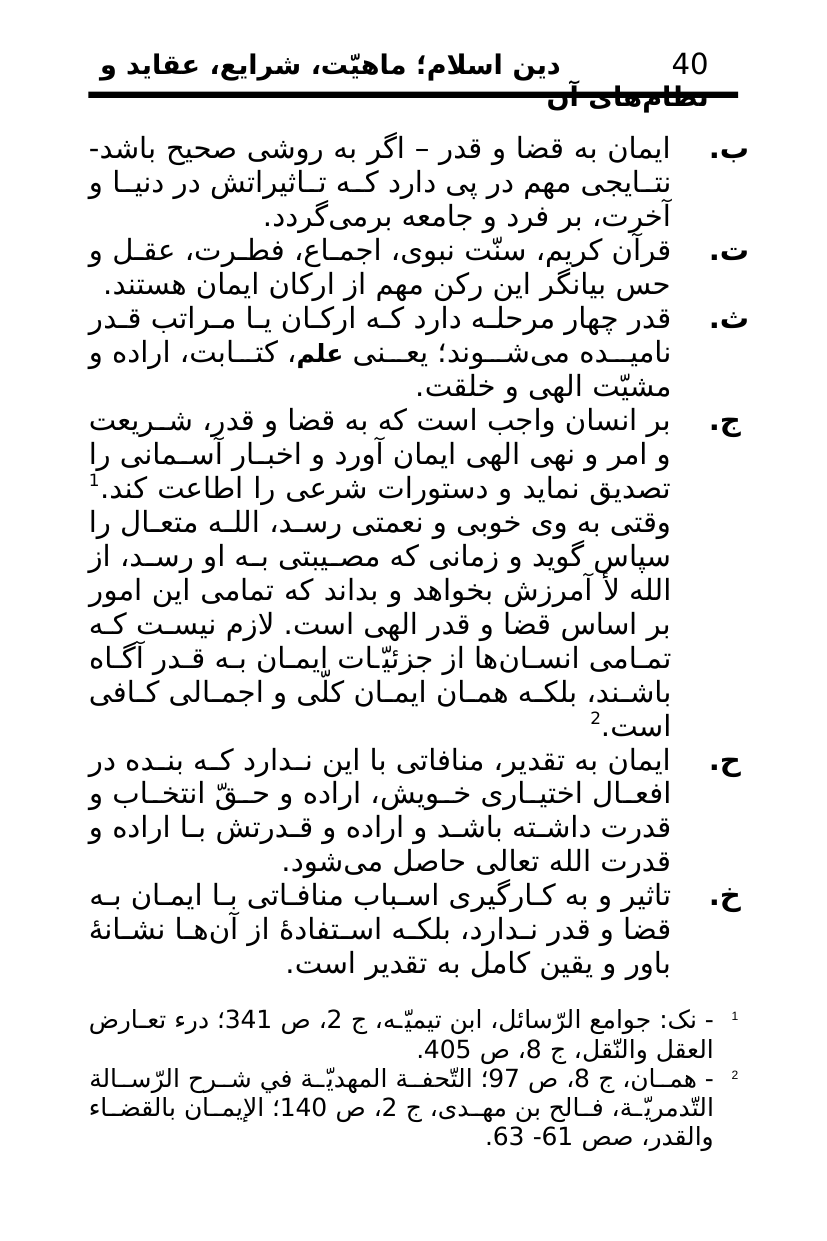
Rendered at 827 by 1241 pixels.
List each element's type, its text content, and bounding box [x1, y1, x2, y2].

list تاثیر و به کارگیری اسباب منافاتی با ایمان به قضا و قدر ندارد، بلکه استفادۀ از آن‌ها نشانۀ باور و یقین کامل به تقدیر است. [89, 879, 708, 981]
list ایمان به تقدیر، منافاتی با این ندارد که بنده در افعال اختیاری خویش، اراده و حقّ انتخاب و قدرت داشته باشد و اراده و قدرتش با اراده و قدرت الله تعالی حاصل می‌شود. [89, 743, 708, 879]
list قرآن کریم، سنّت نبوی، اجماع، فطرت، عقل و حس بیانگر این رکن مهم از ارکان ایمان هستند. [89, 233, 708, 301]
list بر انسان واجب است که به قضا و قدر، شریعت و امر و نهی الهی ایمان آورد و اخبار آسمانی را تصدیق نماید و دستورات شرعی را اطاعت کند. وقتی به وی خوبی و نعمتی رسد، الله متعال را سپاس گوید و زمانی که مصیبتی به او رسد، از الله ﻷ آمرزش بخواهد و بداند که تمامی این امور بر اساس قضا و قدر الهی است. لازم نیست که تمامی انسان‌ها از جزئیّات ایمان به قدر آگاه باشند، بلکه همان ایمان کلّی و اجمالی کافی است. [89, 403, 708, 743]
list ایمان به قضا و قدر – اگر به روشی صحیح باشد- نتایجی مهم در پی دارد که تاثیراتش در دنیا و آخرت، بر فرد و جامعه برمی‌گردد. [89, 132, 708, 233]
list قدر چهار مرحله دارد که ارکان یا مراتب قدر نامیده می‌شوند؛ یعنی علم، کتابت، اراده و مشیّت الهی و خلقت. [89, 301, 708, 403]
